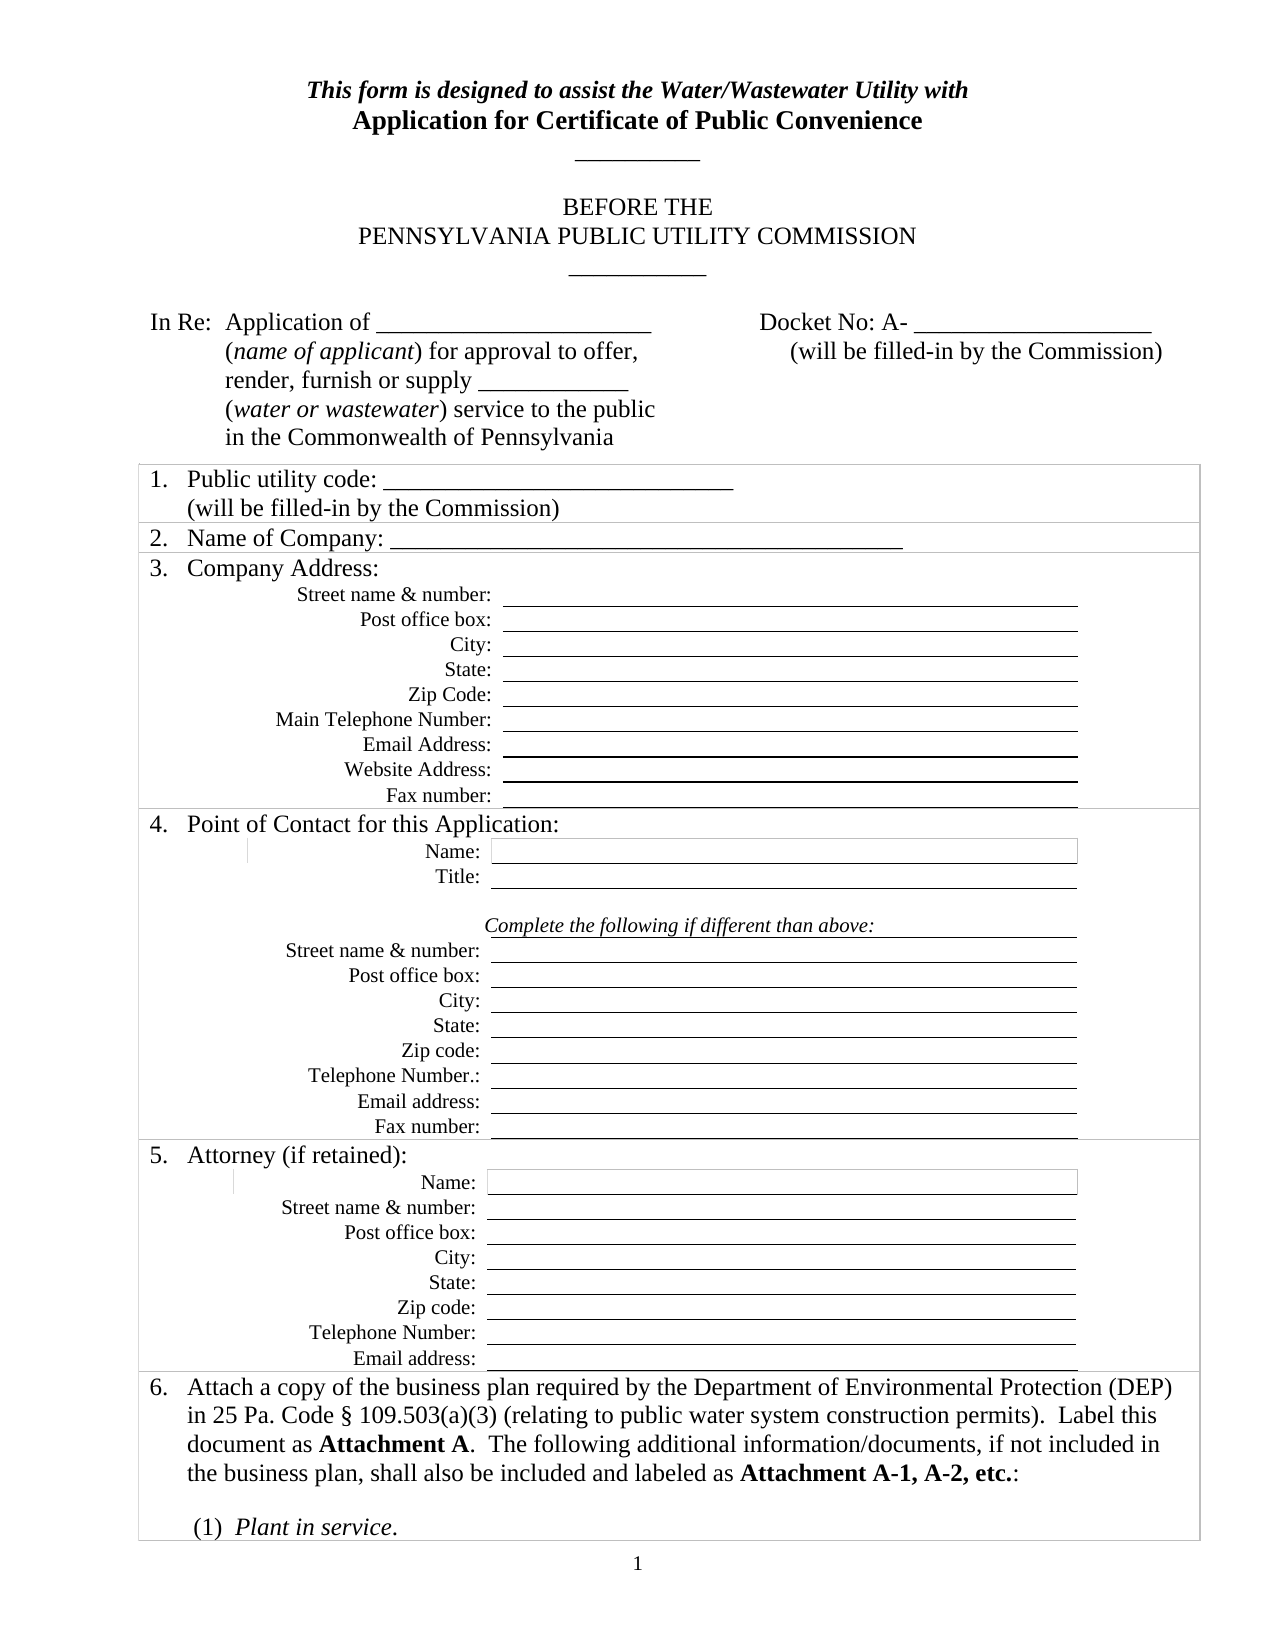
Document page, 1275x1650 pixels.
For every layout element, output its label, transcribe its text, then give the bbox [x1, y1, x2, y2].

text __________ [150, 135, 1125, 164]
text BEFORE THE [150, 192, 1125, 221]
table_header Docket No: A- ___________________ (will be filled-in by the Commission) [675, 308, 1162, 463]
table_header In Re: Application of ______________________ (name of applicant) for approval to offer, render, furnish or supply ____________ (water or wastewater) service to the public in the Commonwealth of Pennsylvania [139, 308, 675, 463]
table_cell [139, 1372, 1199, 1540]
table_cell Company Address: [139, 553, 1199, 808]
text ___________ [150, 250, 1125, 279]
table_cell Point of Contact for this Application: [139, 809, 1199, 1139]
text PUBLIC UTILITY COMMISSION [150, 221, 1125, 250]
table_cell Attorney (if retained): [139, 1140, 1199, 1371]
table_cell Public utility code: ____________________________ (will be filled-in by the Commission) [139, 465, 1199, 522]
table_cell Name of Company: _________________________________________ [139, 523, 1199, 552]
